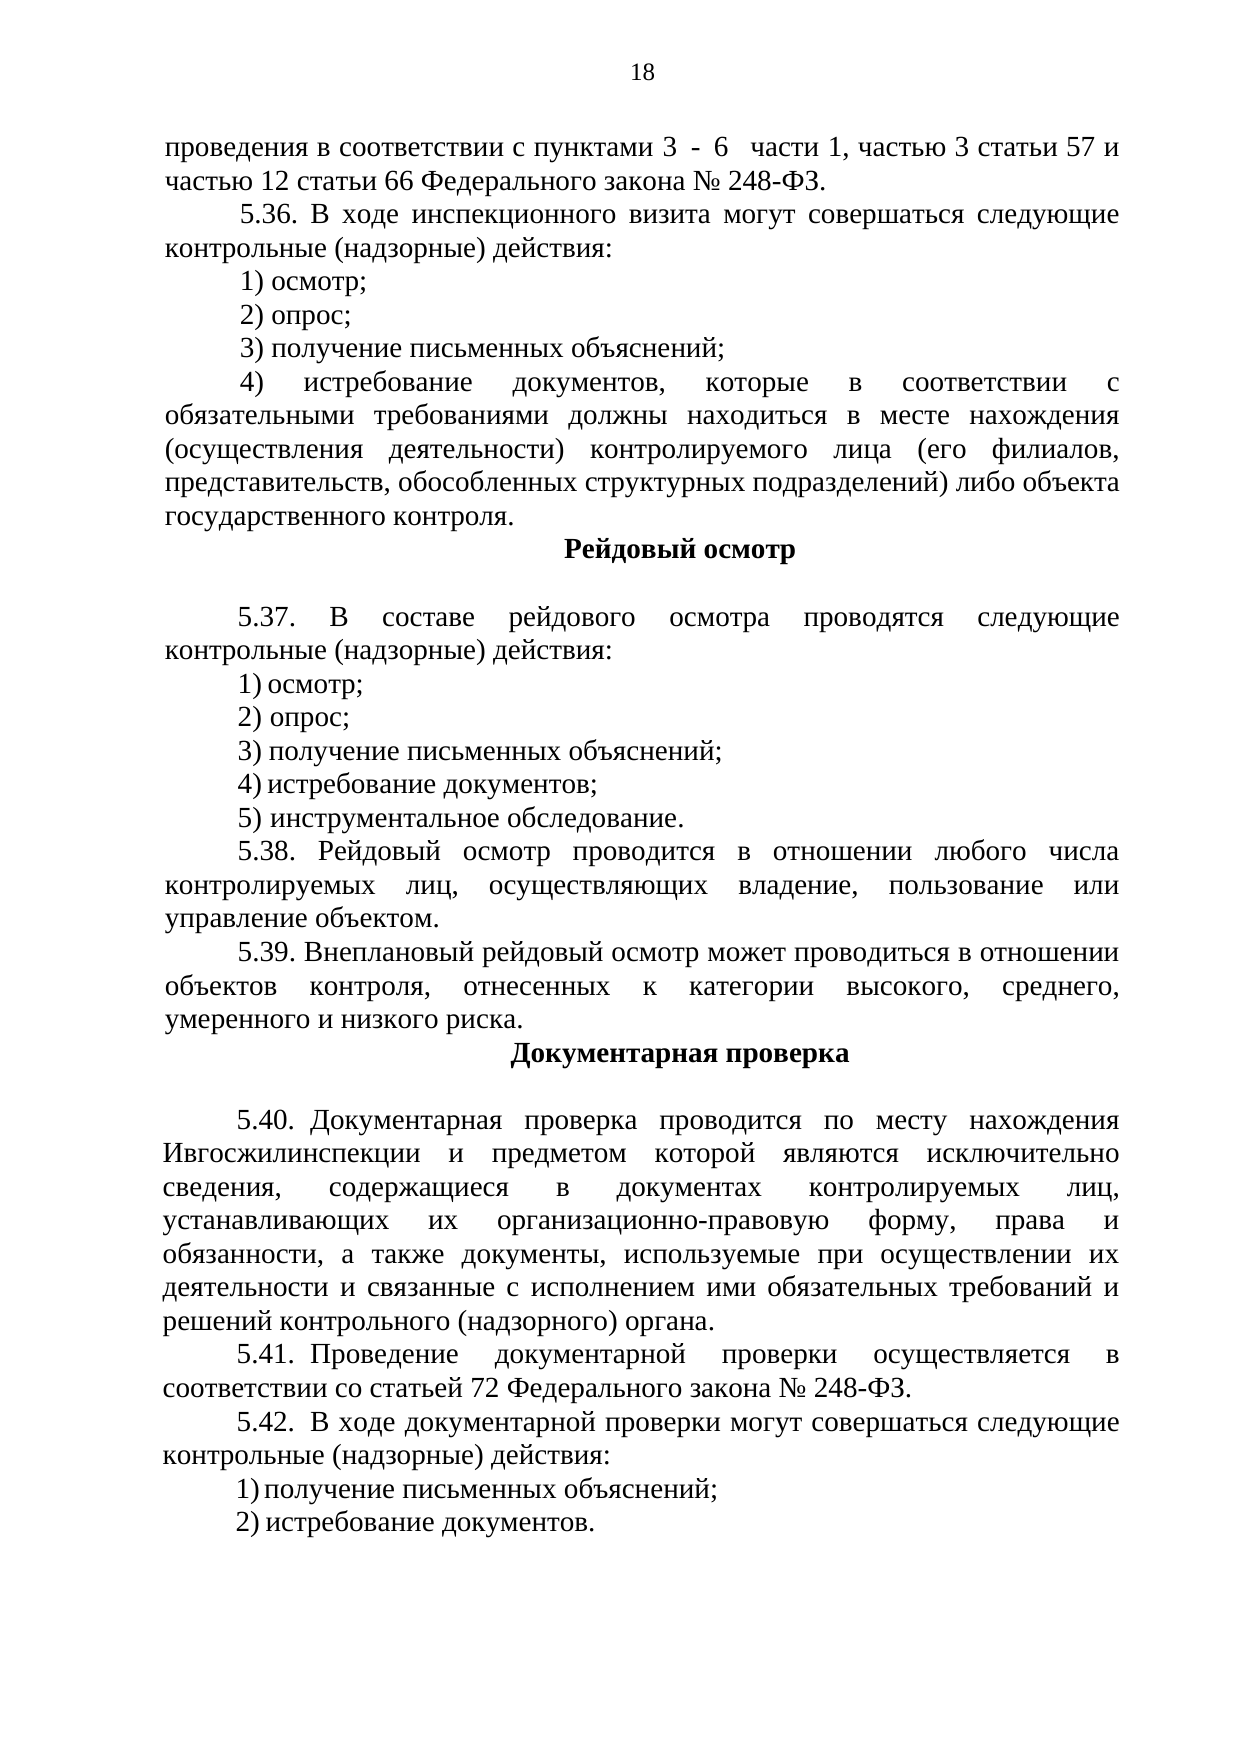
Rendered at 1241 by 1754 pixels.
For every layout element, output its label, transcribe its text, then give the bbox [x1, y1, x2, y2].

text Документарная проверка [164, 1035, 1120, 1068]
list Проведение документарной проверки осуществляется в соответствии со статьей 72 Федерального закона № 248-ФЗ. [162, 1337, 1120, 1404]
text 5) инструментальное обследование. [164, 800, 1122, 833]
text 1) получение письменных объяснений; [164, 1471, 1122, 1504]
text 1) осмотр; [164, 666, 1122, 699]
text 5.39. Внеплановый рейдовый осмотр может проводиться в отношении объектов контроля, отнесенных к категории высокого, среднего, умеренного и низкого риска. [164, 934, 1120, 1035]
text 5.37. В составе рейдового осмотра проводятся следующие контрольные (надзорные) действия: [164, 599, 1120, 666]
text 3) получение письменных объяснений; [164, 733, 1122, 766]
text 5.38. Рейдовый осмотр проводится в отношении любого числа контролируемых лиц, осуществляющих владение, пользование или управление объектом. [164, 833, 1120, 934]
text 4) истребование документов; [164, 766, 1122, 800]
text 1) осмотр; [164, 263, 1120, 297]
text 4) истребование документов, которые в соответствии с обязательными требованиями должны находиться в месте нахождения (осуществления деятельности) контролируемого лица (его филиалов, представительств, обособленных структурных подразделений) либо объекта государственного контроля. [164, 364, 1120, 532]
text Рейдовый осмотр [164, 532, 1120, 565]
text 2) опрос; [164, 297, 1120, 330]
list В ходе документарной проверки могут совершаться следующие контрольные (надзорные) действия: [162, 1404, 1120, 1471]
text 5.36. В ходе инспекционного визита могут совершаться следующие контрольные (надзорные) действия: [164, 196, 1120, 263]
text 2) истребование документов. [164, 1504, 1122, 1538]
list Документарная проверка проводится по месту нахождения Ивгосжилинспекции и предметом которой являются исключительно сведения, содержащиеся в документах контролируемых лиц, устанавливающих их организационно-правовую форму, права и обязанности, а также документы, используемые при осуществлении их деятельности и связанные с исполнением ими обязательных требований и решений контрольного (надзорного) органа. [162, 1102, 1120, 1337]
text 2) опрос; [164, 699, 1122, 733]
text 3) получение письменных объяснений; [164, 330, 1120, 364]
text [164, 129, 1120, 196]
